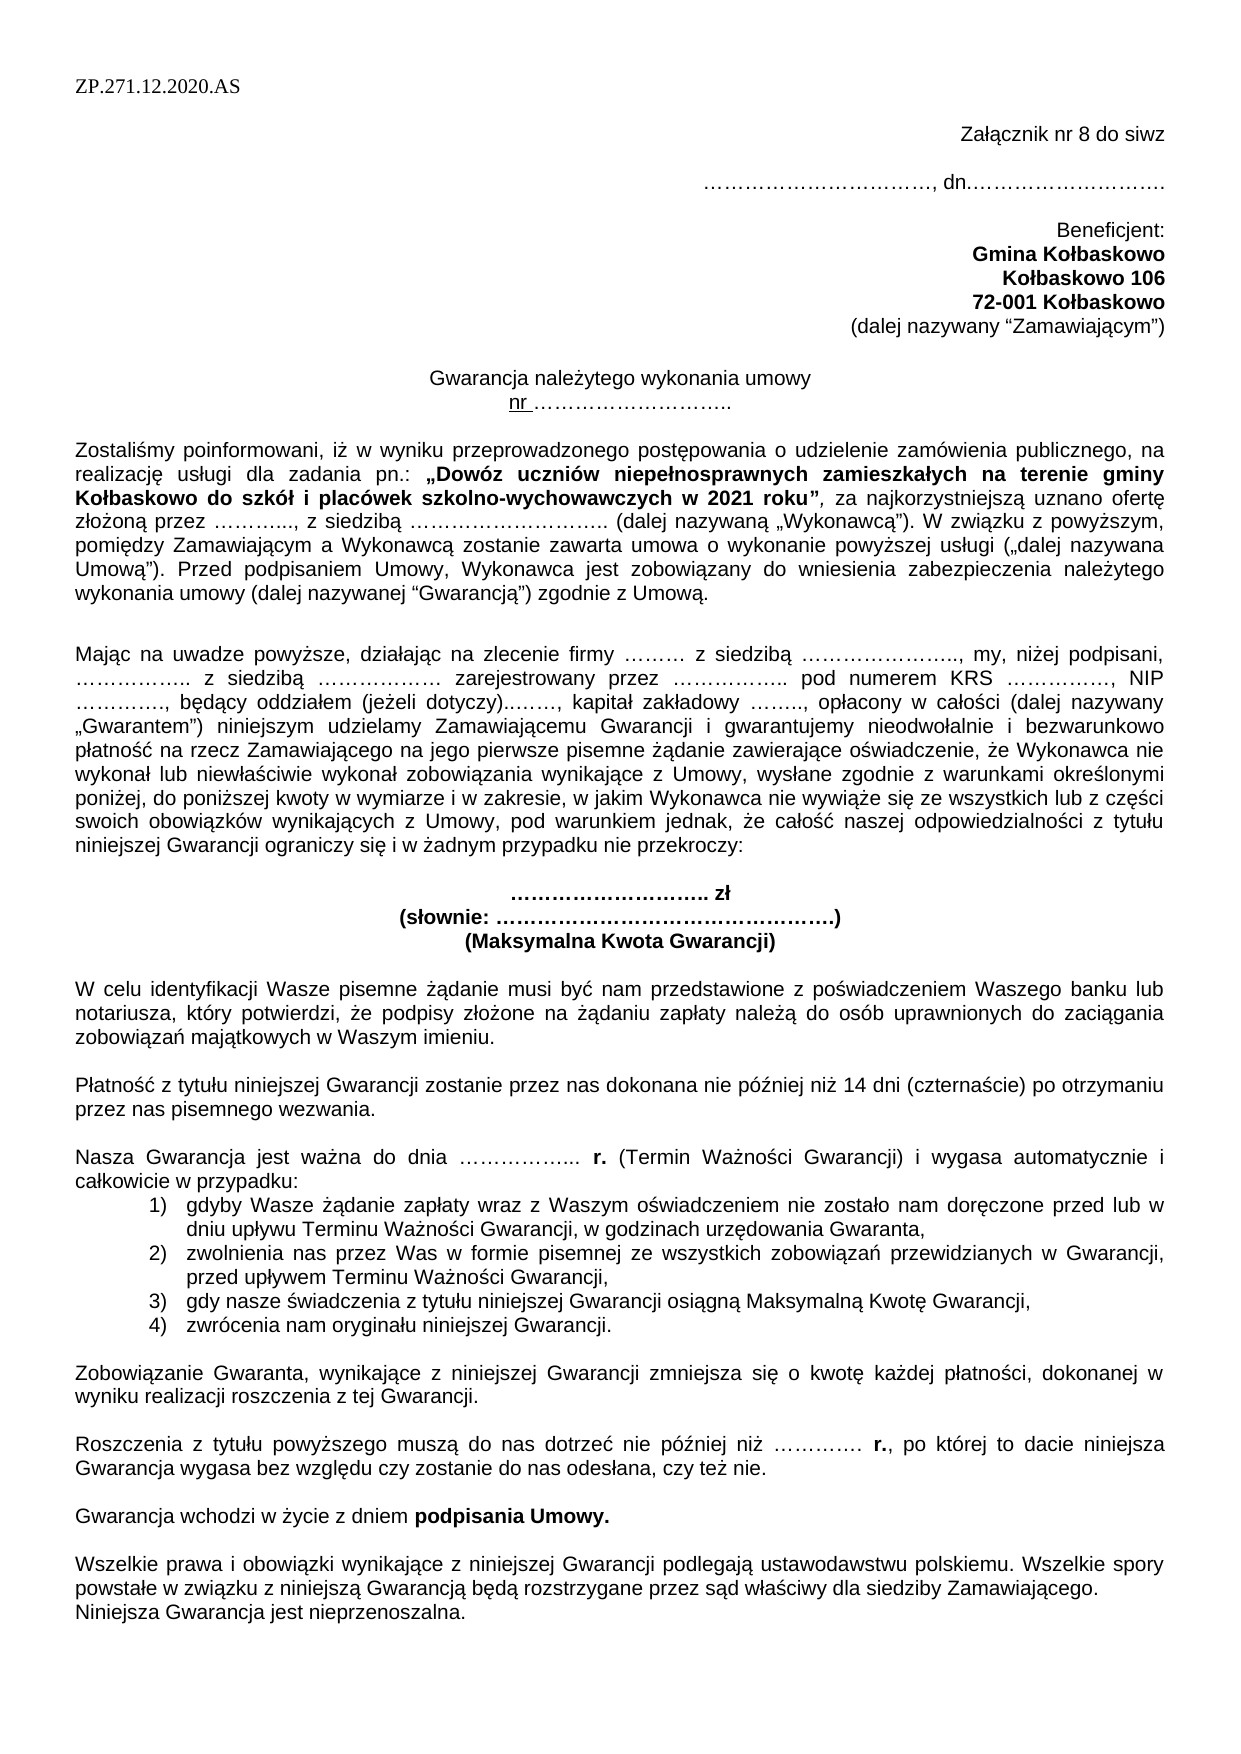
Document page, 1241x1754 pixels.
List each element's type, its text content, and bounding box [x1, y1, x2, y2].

text Gwarancja należytego wykonania umowy [75, 366, 1165, 389]
text Nasza Gwarancja jest ważna do dnia ……………... r. (Termin Ważności Gwarancji) i wygasa automatycznie i całkowicie w przypadku: [75, 1145, 1165, 1193]
text (Maksymalna Kwota Gwarancji) [75, 929, 1165, 953]
text Gwarancja wchodzi w życie z dniem podpisania Umowy. [75, 1504, 1165, 1528]
text (dalej nazywany “Zamawiającym”) [75, 313, 1165, 337]
text Niniejsza Gwarancja jest nieprzenoszalna. [75, 1600, 1165, 1624]
text Zostaliśmy poinformowani, iż w wyniku przeprowadzonego postępowania o udzielenie zamówienia publicznego, na realizację usługi dla zadania pn.: „Dowóz uczniów niepełnosprawnych zamieszkałych na terenie gminy Kołbaskowo do szkół i placówek szkolno-wychowawczych w 2021 roku”, za najkorzystniejszą uznano ofertę złożoną przez ………..., z siedzibą ……………………….. (dalej nazywaną „Wykonawcą”). W związku z powyższym, pomiędzy Zamawiającym a Wykonawcą zostanie zawarta umowa o wykonanie powyższej usługi („dalej nazywana Umową”). Przed podpisaniem Umowy, Wykonawca jest zobowiązany do wniesienia zabezpieczenia należytego wykonania umowy (dalej nazywanej “Gwarancją”) zgodnie z Umową. [75, 437, 1165, 605]
text Wszelkie prawa i obowiązki wynikające z niniejszej Gwarancji podlegają ustawodawstwu polskiemu. Wszelkie spory powstałe w związku z niniejszą Gwarancją będą rozstrzygane przez sąd właściwy dla siedziby Zamawiającego. [75, 1552, 1165, 1600]
text Gmina Kołbaskowo [75, 242, 1165, 266]
text Beneficjent: [75, 218, 1165, 242]
text Kołbaskowo 106 [75, 266, 1165, 289]
text ……………………….. zł [75, 881, 1165, 905]
text nr ……………………….. [75, 389, 1165, 413]
text Mając na uwadze powyższe, działając na zlecenie firmy ……… z siedzibą ………………….., my, niżej podpisani, …………….. z siedzibą ……………… zarejestrowany przez …………….. pod numerem KRS ……………, NIP …………., będący oddziałem (jeżeli dotyczy)..……, kapitał zakładowy …….., opłacony w całości (dalej nazywany „Gwarantem”) niniejszym udzielamy Zamawiającemu Gwarancji i gwarantujemy nieodwołalnie i bezwarunkowo płatność na rzecz Zamawiającego na jego pierwsze pisemne żądanie zawierające oświadczenie, że Wykonawca nie wykonał lub niewłaściwie wykonał zobowiązania wynikające z Umowy, wysłane zgodnie z warunkami określonymi poniżej, do poniższej kwoty w wymiarze i w zakresie, w jakim Wykonawca nie wywiąże się ze wszystkich lub z części swoich obowiązków wynikających z Umowy, pod warunkiem jednak, że całość naszej odpowiedzialności z tytułu niniejszej Gwarancji ograniczy się i w żadnym przypadku nie przekroczy: [75, 642, 1165, 857]
list zwrócenia nam oryginału niniejszej Gwarancji. [149, 1312, 1165, 1336]
text Załącznik nr 8 do siwz [75, 122, 1165, 146]
list gdyby Wasze żądanie zapłaty wraz z Waszym oświadczeniem nie zostało nam doręczone przed lub w dniu upływu Terminu Ważności Gwarancji, w godzinach urzędowania Gwaranta, [149, 1193, 1165, 1241]
list gdy nasze świadczenia z tytułu niniejszej Gwarancji osiągną Maksymalną Kwotę Gwarancji, [149, 1288, 1165, 1312]
text 72-001 Kołbaskowo [75, 289, 1165, 313]
text (słownie: ………………………………………….) [75, 905, 1165, 929]
text Roszczenia z tytułu powyższego muszą do nas dotrzeć nie później niż …………. r., po której to dacie niniejsza Gwarancja wygasa bez względu czy zostanie do nas odesłana, czy też nie. [75, 1432, 1165, 1480]
text W celu identyfikacji Wasze pisemne żądanie musi być nam przedstawione z poświadczeniem Waszego banku lub notariusza, który potwierdzi, że podpisy złożone na żądaniu zapłaty należą do osób uprawnionych do zaciągania zobowiązań majątkowych w Waszym imieniu. [75, 977, 1165, 1049]
list zwolnienia nas przez Was w formie pisemnej ze wszystkich zobowiązań przewidzianych w Gwarancji, przed upływem Terminu Ważności Gwarancji, [149, 1241, 1165, 1288]
text ……………………………, dn.………………………. [75, 170, 1165, 194]
text Płatność z tytułu niniejszej Gwarancji zostanie przez nas dokonana nie później niż 14 dni (czternaście) po otrzymaniu przez nas pisemnego wezwania. [75, 1073, 1165, 1121]
text Zobowiązanie Gwaranta, wynikające z niniejszej Gwarancji zmniejsza się o kwotę każdej płatności, dokonanej w wyniku realizacji roszczenia z tej Gwarancji. [75, 1360, 1165, 1408]
